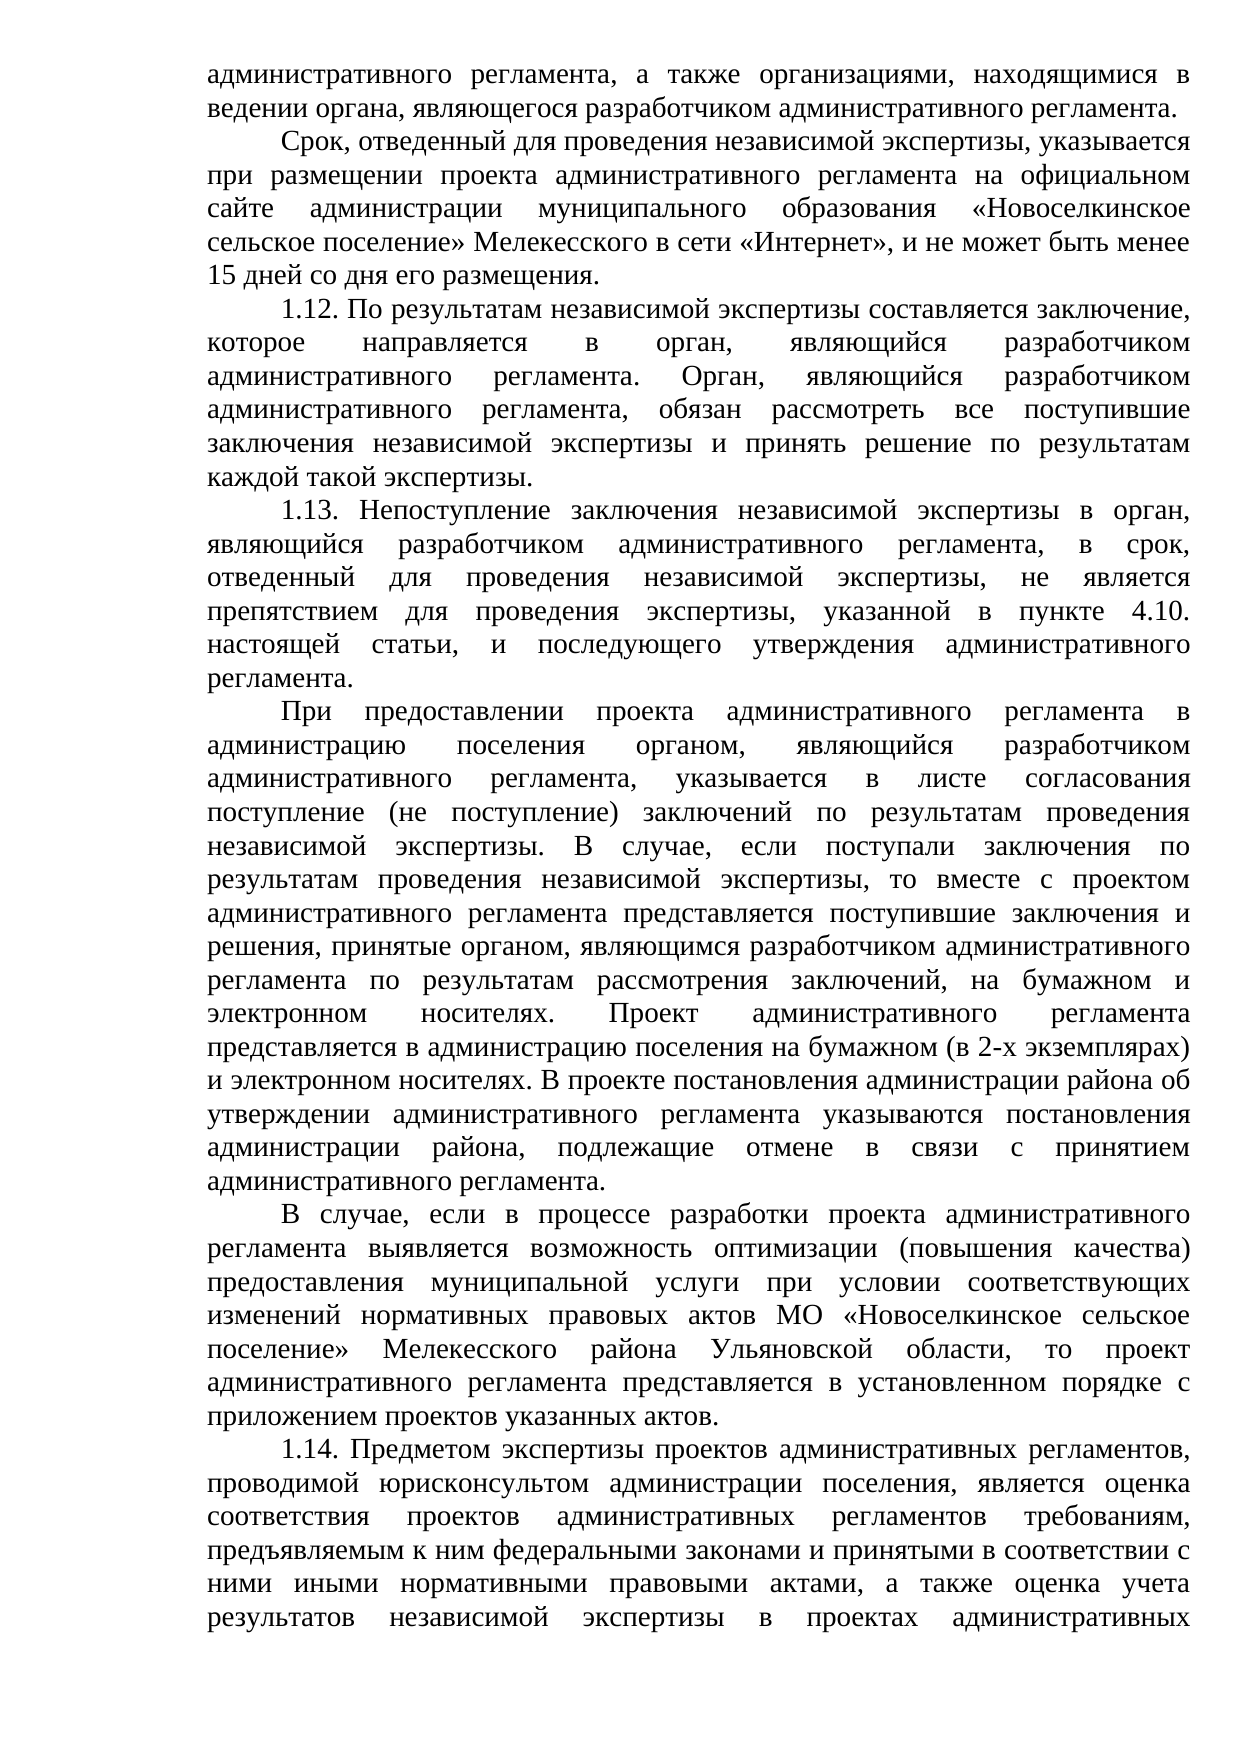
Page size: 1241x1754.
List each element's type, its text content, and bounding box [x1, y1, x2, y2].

text Срок, отведенный для проведения независимой экспертизы, указывается при размещении проекта административного регламента на официальном сайте администрации муниципального образования «Новоселкинское сельское поселение» Мелекесского в сети «Интернет», и не может быть менее 15 дней со дня его размещения. [207, 123, 1191, 291]
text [207, 56, 1191, 123]
text В случае, если в процессе разработки проекта административного регламента выявляется возможность оптимизации (повышения качества) предоставления муниципальной услуги при условии соответствующих изменений нормативных правовых актов МО «Новоселкинское сельское поселение» Мелекесского района Ульяновской области, то проект административного регламента представляется в установленном порядке с приложением проектов указанных актов. [207, 1197, 1191, 1431]
text 1.13. Непоступление заключения независимой экспертизы в орган, являющийся разработчиком административного регламента, в срок, отведенный для проведения независимой экспертизы, не является препятствием для проведения экспертизы, указанной в пункте 4.10. настоящей статьи, и последующего утверждения административного регламента. [207, 492, 1191, 693]
text При предоставлении проекта административного регламента в администрацию поселения органом, являющийся разработчиком административного регламента, указывается в листе согласования поступление (не поступление) заключений по результатам проведения независимой экспертизы. В случае, если поступали заключения по результатам проведения независимой экспертизы, то вместе с проектом административного регламента представляется поступившие заключения и решения, принятые органом, являющимся разработчиком административного регламента по результатам рассмотрения заключений, на бумажном и электронном носителях. Проект административного регламента представляется в администрацию поселения на бумажном (в 2-х экземплярах) и электронном носителях. В проекте постановления администрации района об утверждении административного регламента указываются постановления администрации района, подлежащие отмене в связи с принятием административного регламента. [207, 693, 1191, 1197]
text 1.12. По результатам независимой экспертизы составляется заключение, которое направляется в орган, являющийся разработчиком административного регламента. Орган, являющийся разработчиком административного регламента, обязан рассмотреть все поступившие заключения независимой экспертизы и принять решение по результатам каждой такой экспертизы. [207, 291, 1191, 492]
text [207, 1431, 1191, 1633]
